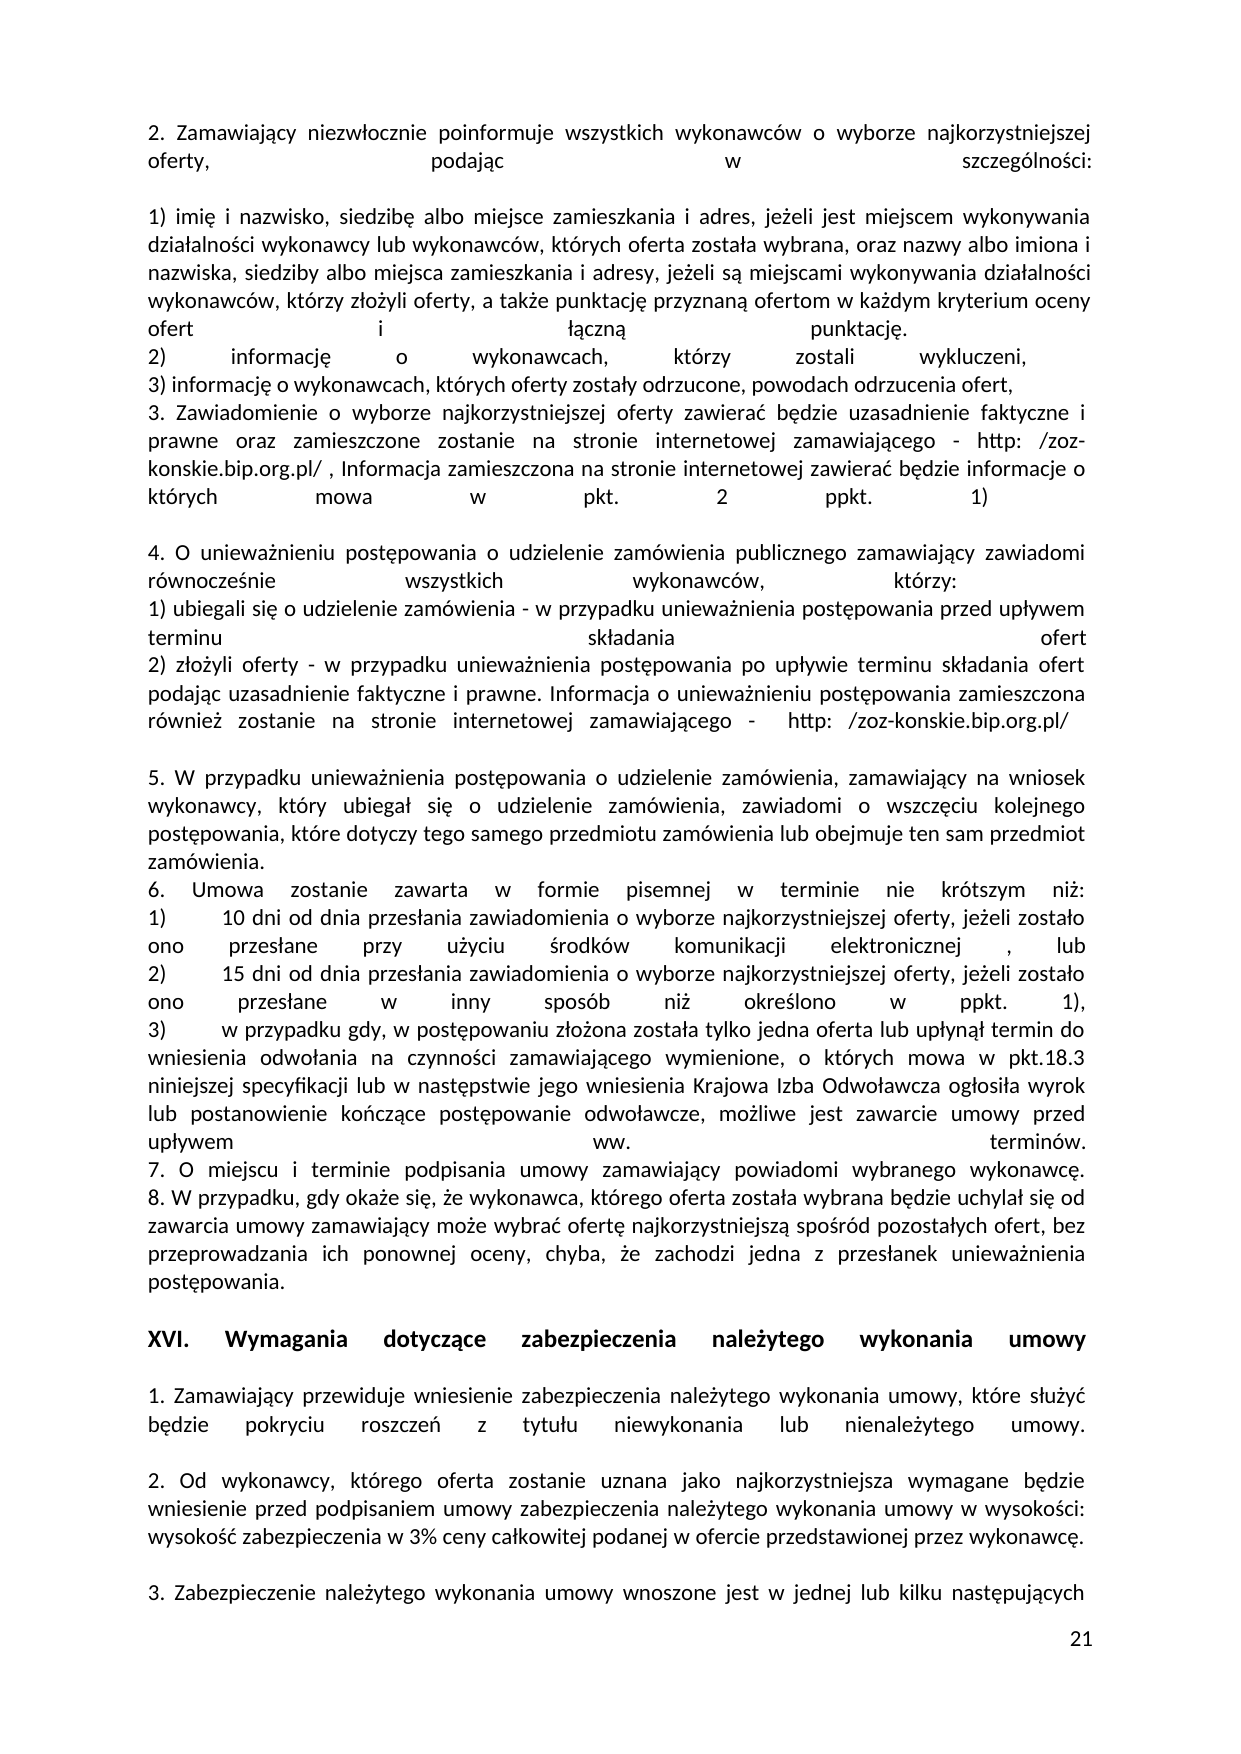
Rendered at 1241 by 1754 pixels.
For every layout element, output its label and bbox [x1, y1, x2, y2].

text [148, 398, 1087, 1606]
text [148, 118, 1093, 398]
